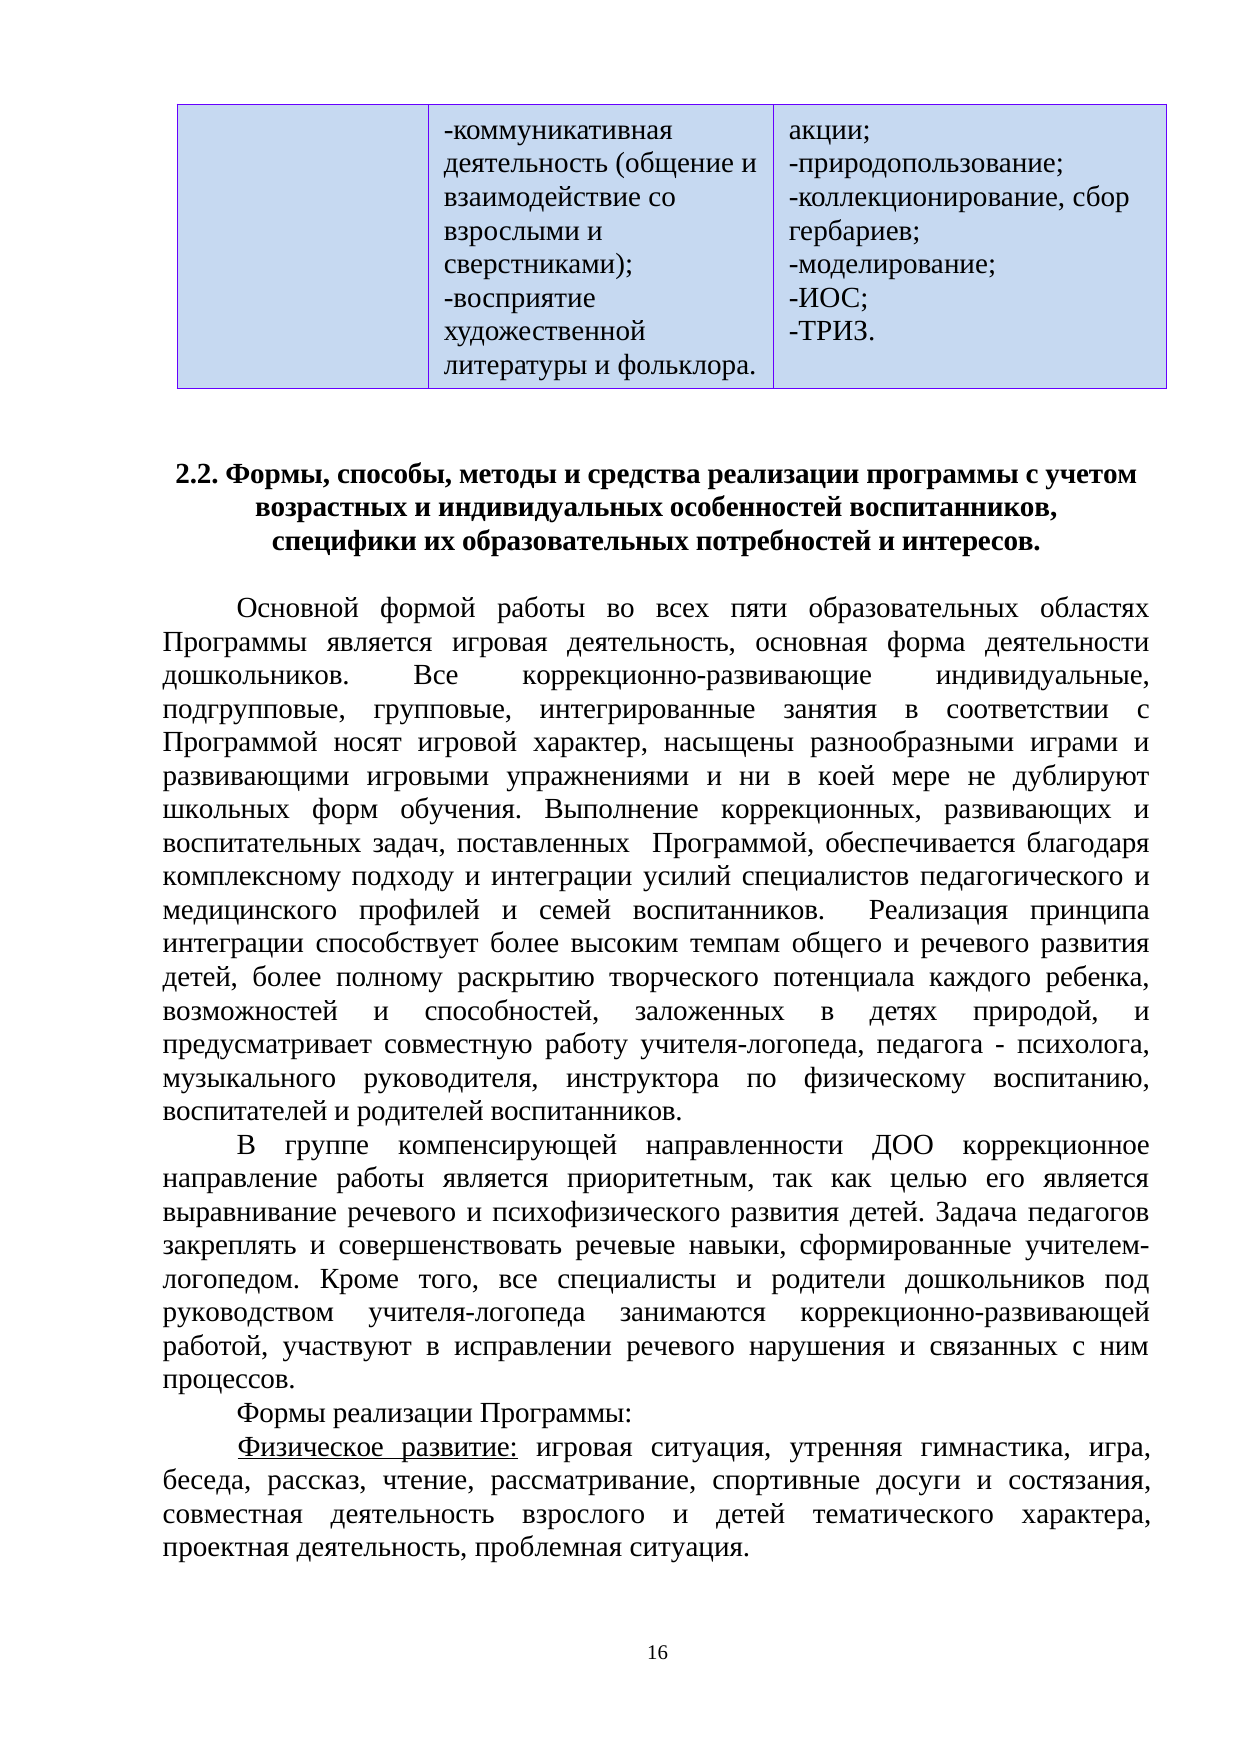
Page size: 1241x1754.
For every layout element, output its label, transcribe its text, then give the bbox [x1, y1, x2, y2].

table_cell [178, 105, 428, 388]
text В группе компенсирующей направленности ДОО коррекционное направление работы является приоритетным, так как целью его является выравнивание речевого и психофизического развития детей. Задача педагогов закреплять и совершенствовать речевые навыки, сформированные учителем-логопедом. Кроме того, все специалисты и родители дошкольников под руководством учителя-логопеда занимаются коррекционно-развивающей работой, участвуют в исправлении речевого нарушения и связанных с ним процессов. [162, 1127, 1150, 1395]
text Физическое развитие: игровая ситуация, утренняя гимнастика, игра, беседа, рассказ, чтение, рассматривание, спортивные досуги и состязания, совместная деятельность взрослого и детей тематического характера, проектная деятельность, проблемная ситуация. [162, 1429, 1152, 1563]
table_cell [429, 105, 773, 388]
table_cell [774, 105, 1166, 388]
text Основной формой работы во всех пяти образовательных областях Программы является игровая деятельность, основная форма деятельности дошкольников. Все коррекционно-развивающие индивидуальные, подгрупповые, групповые, интегрированные занятия в соответствии с Программой носят игровой характер, насыщены разнообразными играми и развивающими игровыми упражнениями и ни в коей мере не дублируют школьных форм обучения. Выполнение коррекционных, развивающих и воспитательных задач, поставленных Программой, обеспечивается благодаря комплексному подходу и интеграции усилий специалистов педагогического и медицинского профилей и семей воспитанников. Реализация принципа интеграции способствует более высоким темпам общего и речевого развития детей, более полному раскрытию творческого потенциала каждого ребенка, возможностей и способностей, заложенных в детях природой, и предусматривает совместную работу учителя-логопеда, педагога - психолога, музыкального руководителя, инструктора по физическому воспитанию, воспитателей и родителей воспитанников. [162, 590, 1150, 1127]
text 2.2. Формы, способы, методы и средства реализации программы с учетом возрастных и индивидуальных особенностей воспитанников, [162, 456, 1150, 523]
text специфики их образовательных потребностей и интересов. [162, 523, 1150, 557]
text Формы реализации Программы: [162, 1395, 1150, 1429]
